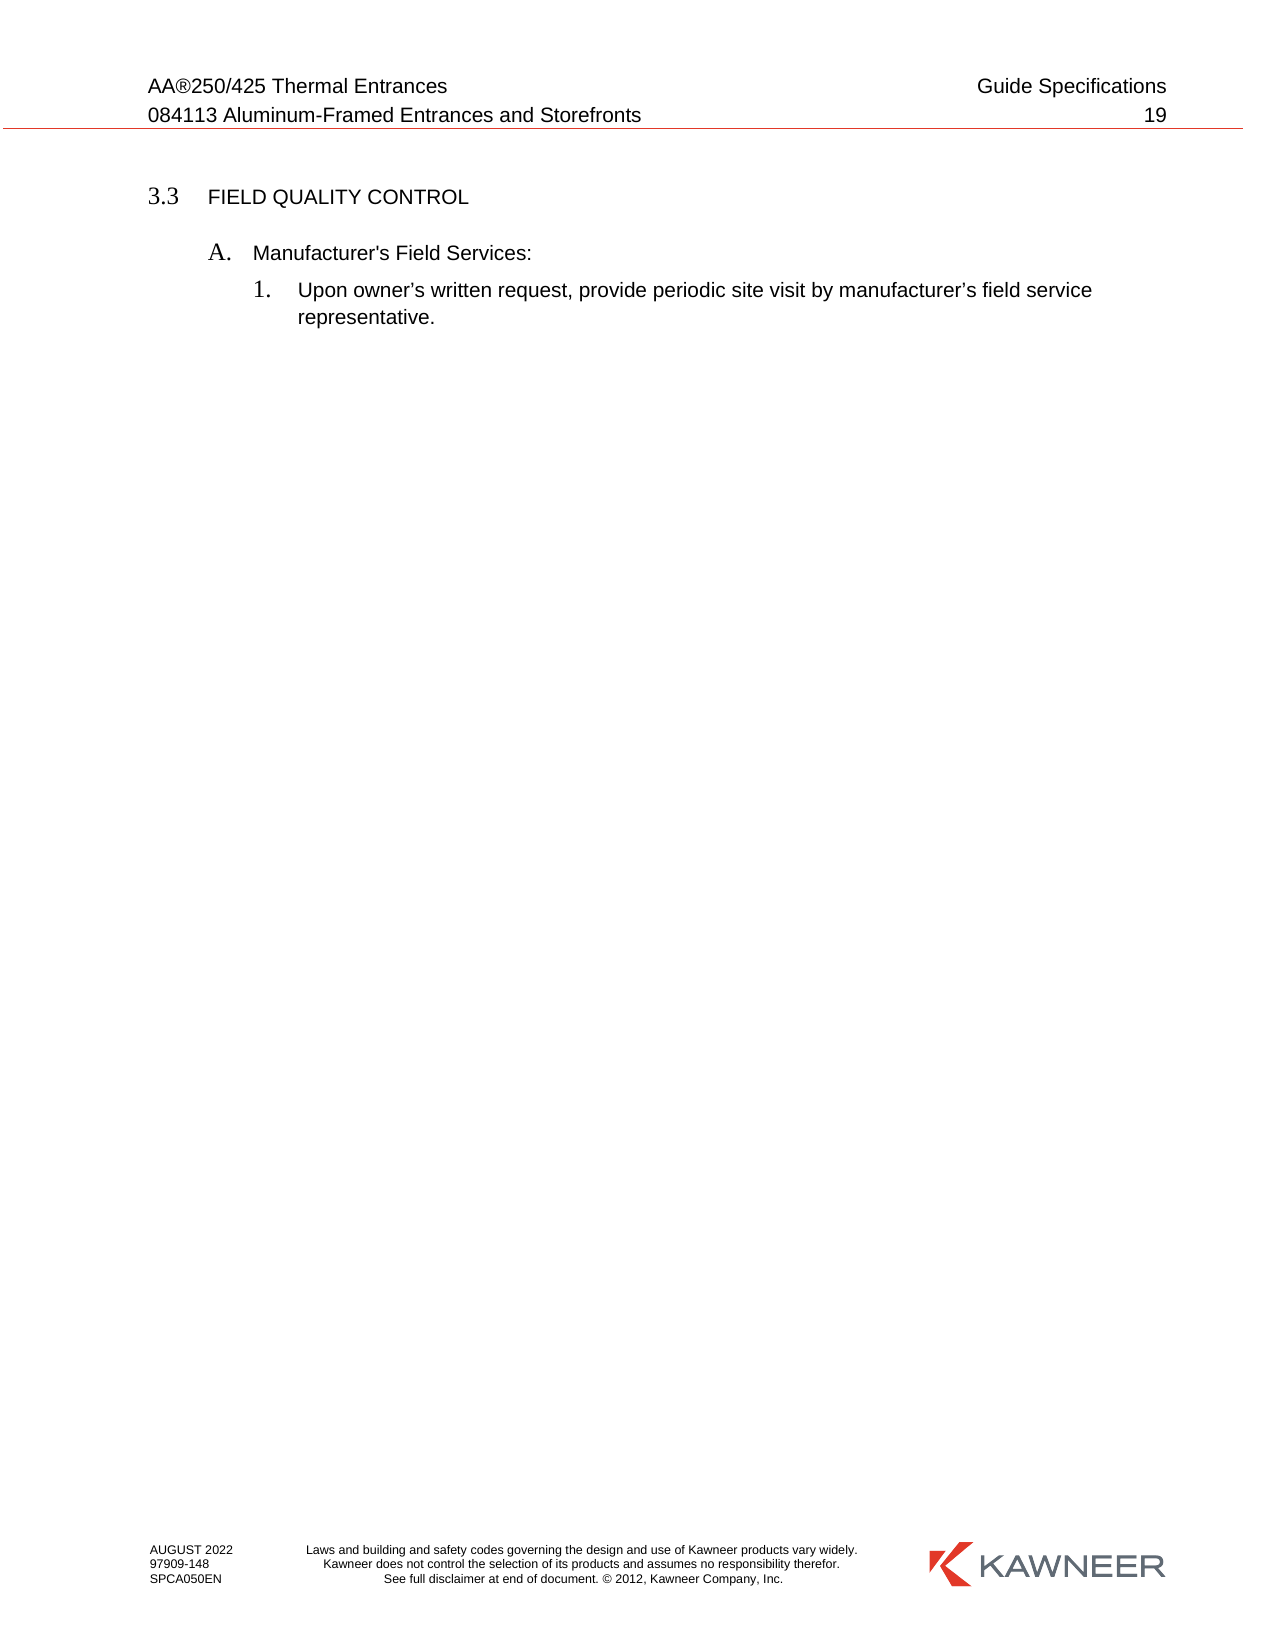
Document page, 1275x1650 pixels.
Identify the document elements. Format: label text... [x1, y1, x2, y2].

subtitle Manufacturer's Field Services: [208, 237, 1169, 266]
subtitle Upon owner’s written request, provide periodic site visit by manufacturer’s field service representative. [253, 274, 1169, 329]
subtitle Field Quality Control [148, 181, 1169, 210]
picture [929, 1542, 1166, 1592]
